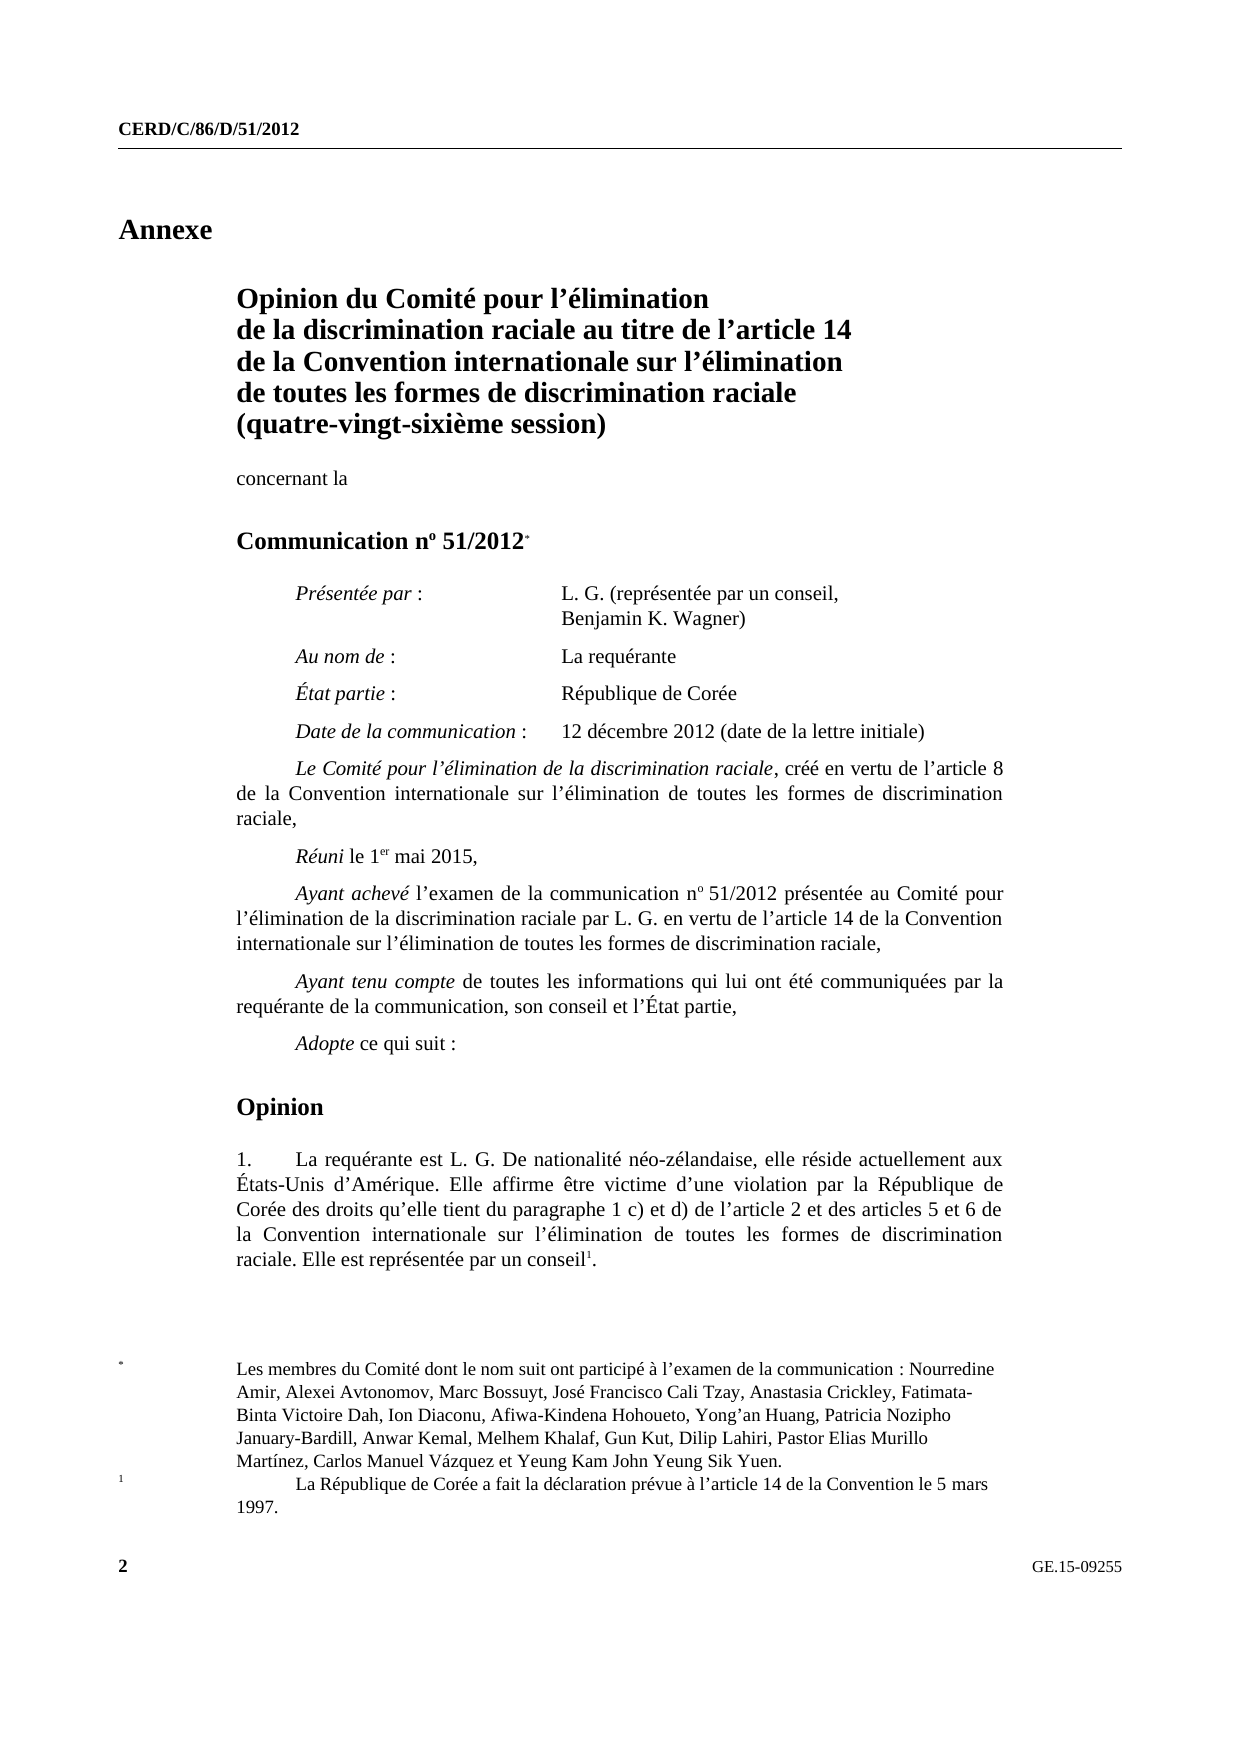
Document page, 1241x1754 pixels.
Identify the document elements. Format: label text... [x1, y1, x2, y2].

table_header Présentée par : [295, 580, 561, 643]
text Communication no 51/2012* [118, 527, 1004, 555]
text Réuni le 1er mai 2015, [236, 843, 1004, 868]
text Opinion du Comité pour l’élimination de la discrimination raciale au titre de l’article 14 de la Convention internationale sur l’élimination de toutes les formes de discrimination raciale (quatre-vingt-sixième session) [118, 283, 1004, 440]
table_cell La requérante [561, 643, 1004, 680]
text Ayant achevé l’examen de la communication no 51/2012 présentée au Comité pour l’élimination de la discrimination raciale par L. G. en vertu de l’article 14 de la Convention internationale sur l’élimination de toutes les formes de discrimination raciale, [236, 880, 1004, 955]
text Ayant tenu compte de toutes les informations qui lui ont été communiquées par la requérante de la communication, son conseil et l’État partie, [236, 968, 1004, 1018]
text 1. La requérante est L. G. De nationalité néo-zélandaise, elle réside actuellement aux États-Unis d’Amérique. Elle affirme être victime d’une violation par la République de Corée des droits qu’elle tient du paragraphe 1 c) et d) de l’article 2 et des articles 5 et 6 de la Convention internationale sur l’élimination de toutes les formes de discrimination raciale. Elle est représentée par un conseil. [236, 1146, 1004, 1271]
table_cell Date de la communication : [295, 718, 561, 755]
text Annexe [118, 215, 1004, 246]
table_cell Au nom de : [295, 643, 561, 680]
text Le Comité pour l’élimination de la discrimination raciale, créé en vertu de l’article 8 de la Convention internationale sur l’élimination de toutes les formes de discrimination raciale, [236, 755, 1004, 830]
table_cell État partie : [295, 680, 561, 718]
table_cell République de Corée [561, 680, 1004, 718]
table_cell 12 décembre 2012 (date de la lettre initiale) [561, 718, 1004, 755]
text concernant la [236, 465, 1004, 490]
text Adopte ce qui suit : [236, 1030, 1004, 1055]
text Opinion [118, 1093, 1004, 1121]
table_header L. G. (représentée par un conseil, Benjamin K. Wagner) [561, 580, 1004, 643]
